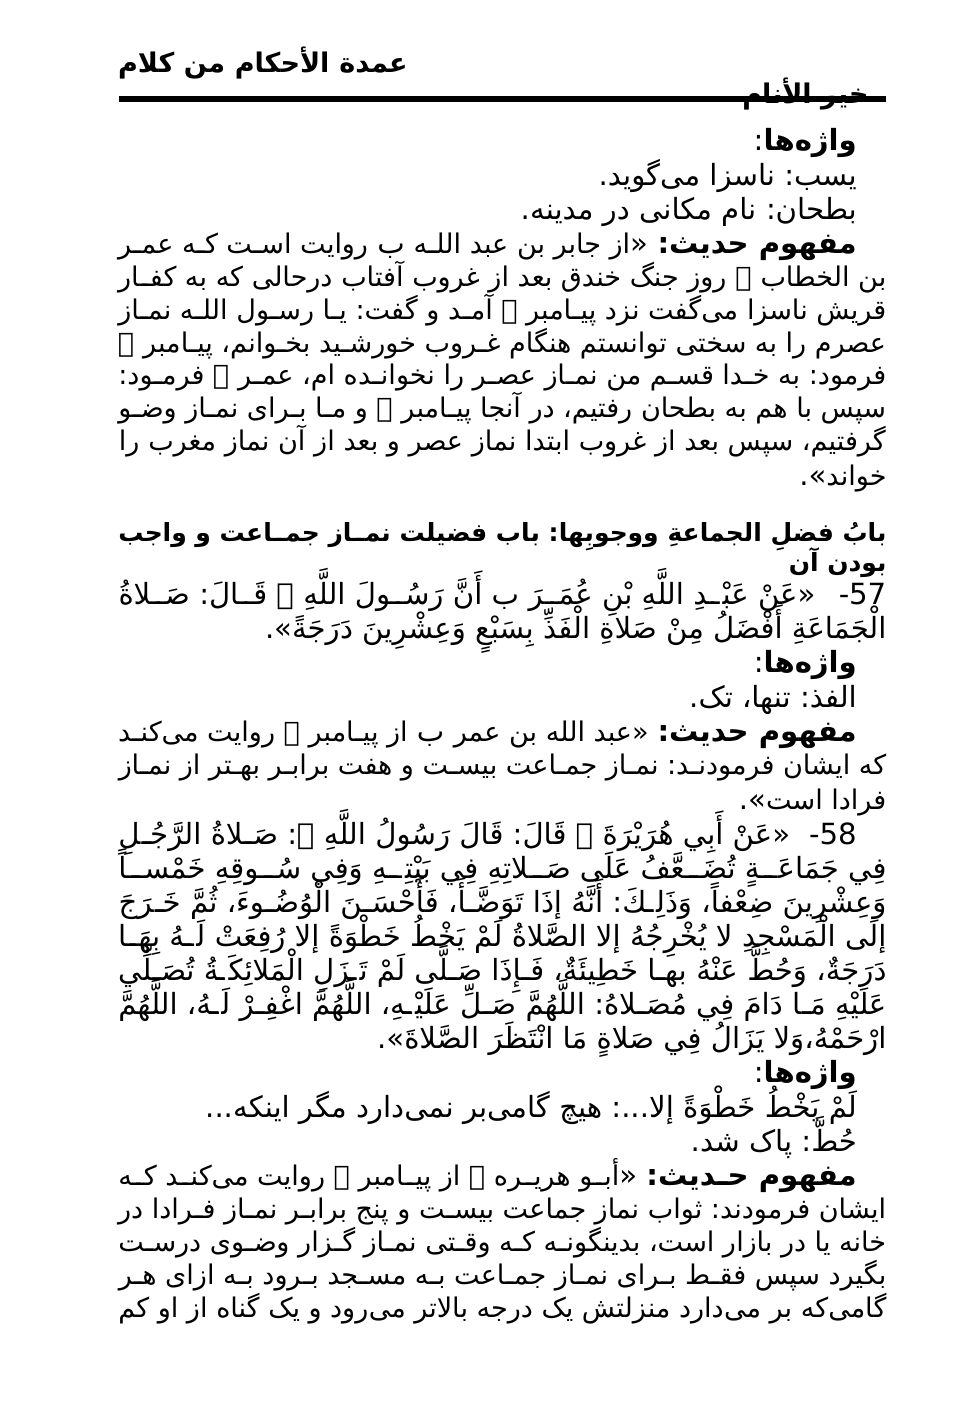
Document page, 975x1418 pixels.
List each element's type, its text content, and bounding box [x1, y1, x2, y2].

text حُطَّ: پاک شد. [118, 1124, 886, 1158]
text یسب: ناسزا می‌گوید. [118, 158, 886, 192]
text واژه‌ها: [118, 645, 886, 679]
text بابُ فضلِ الجماعةِ ووجوبِها: باب فضیلت نماز جماعت و واجب بودن آن [118, 519, 886, 577]
text 57- «عَنْ عَبْدِ اللَّهِ بْنِ عُمَرَ ب أَنَّ رَسُولَ اللَّهِ قَالَ: صَلاةُ الْجَمَاعَةِ أَفْضَلُ مِنْ صَلاةِ الْفَذِّ بِسَبْعٍ وَعِشْرِينَ دَرَجَةً». [118, 577, 886, 645]
text واژه‌ها: [118, 1055, 886, 1089]
text واژه‌ها: [118, 123, 886, 157]
text مفهوم حدیث: «از جابر بن عبد الله ب روایت است که عمر بن الخطاب روز جنگ خندق بعد از غروب آفتاب درحالی که به کفار قریش ناسزا می‌گفت نزد پیامبر آمد و گفت: یا رسول الله نماز عصرم را به سختی توانستم هنگام غروب خورشید بخوانم، پیامبر فرمود: به خدا قسم من نماز عصر را نخوانده ام، عمر فرمود: سپس با هم به بطحان رفتیم، در آنجا پیامبر و ما برای نماز وضو گرفتیم، سپس بعد از غروب ابتدا نماز عصر و بعد از آن نماز مغرب را خواند». [118, 226, 886, 492]
text بطحان: نام مکانی در مدینه. [118, 192, 886, 226]
text لَمْ يَخْطُ خَطْوَةً إلا...: هیچ گامی‌بر نمی‌دارد مگر اینکه... [118, 1091, 886, 1124]
text الفذ: تنها، تک. [118, 680, 886, 714]
text 58- «عَنْ أَبِي هُرَيْرَةَ قَالَ: قَالَ رَسُولُ اللَّهِ : صَلاةُ الرَّجُلِ فِي جَمَاعَةٍ تُضَعَّفُ عَلَى صَلاتِهِ فِي بَيْتِهِ وَفِي سُوقِهِ خَمْساً وَعِشْرِينَ ضِعْفاً، وَذَلِكَ: أَنَّهُ إذَا تَوَضَّأَ، فَأَحْسَنَ الْوُضُوءَ، ثُمَّ خَرَجَ إلَى الْمَسْجِدِ لا يُخْرِجُهُ إلا الصَّلاةُ لَمْ يَخْطُ خَطْوَةً إلا رُفِعَتْ لَهُ بِهَا دَرَجَةٌ، وَحُطَّ عَنْهُ بها خَطِيئَةٌ، فَإِذَا صَلَّى لَمْ تَزَلِ الْمَلائِكَةُ تُصَلِّي عَلَيْهِ مَا دَامَ فِي مُصَلاهُ: اللَّهُمَّ صَلِّ عَلَيْهِ، اللَّهُمَّ اغْفِرْ لَهُ، اللَّهُمَّ ارْحَمْهُ،وَلا يَزَالُ فِي صَلاةٍ مَا انْتَظَرَ الصَّلاةَ». [118, 818, 886, 1055]
text مفهوم حدیث: «عبد الله بن عمر ب از پیامبر روایت می‌کند که ایشان فرمودند: نماز جماعت بیست و هفت برابر بهتر از نماز فرادا است». [118, 714, 886, 816]
